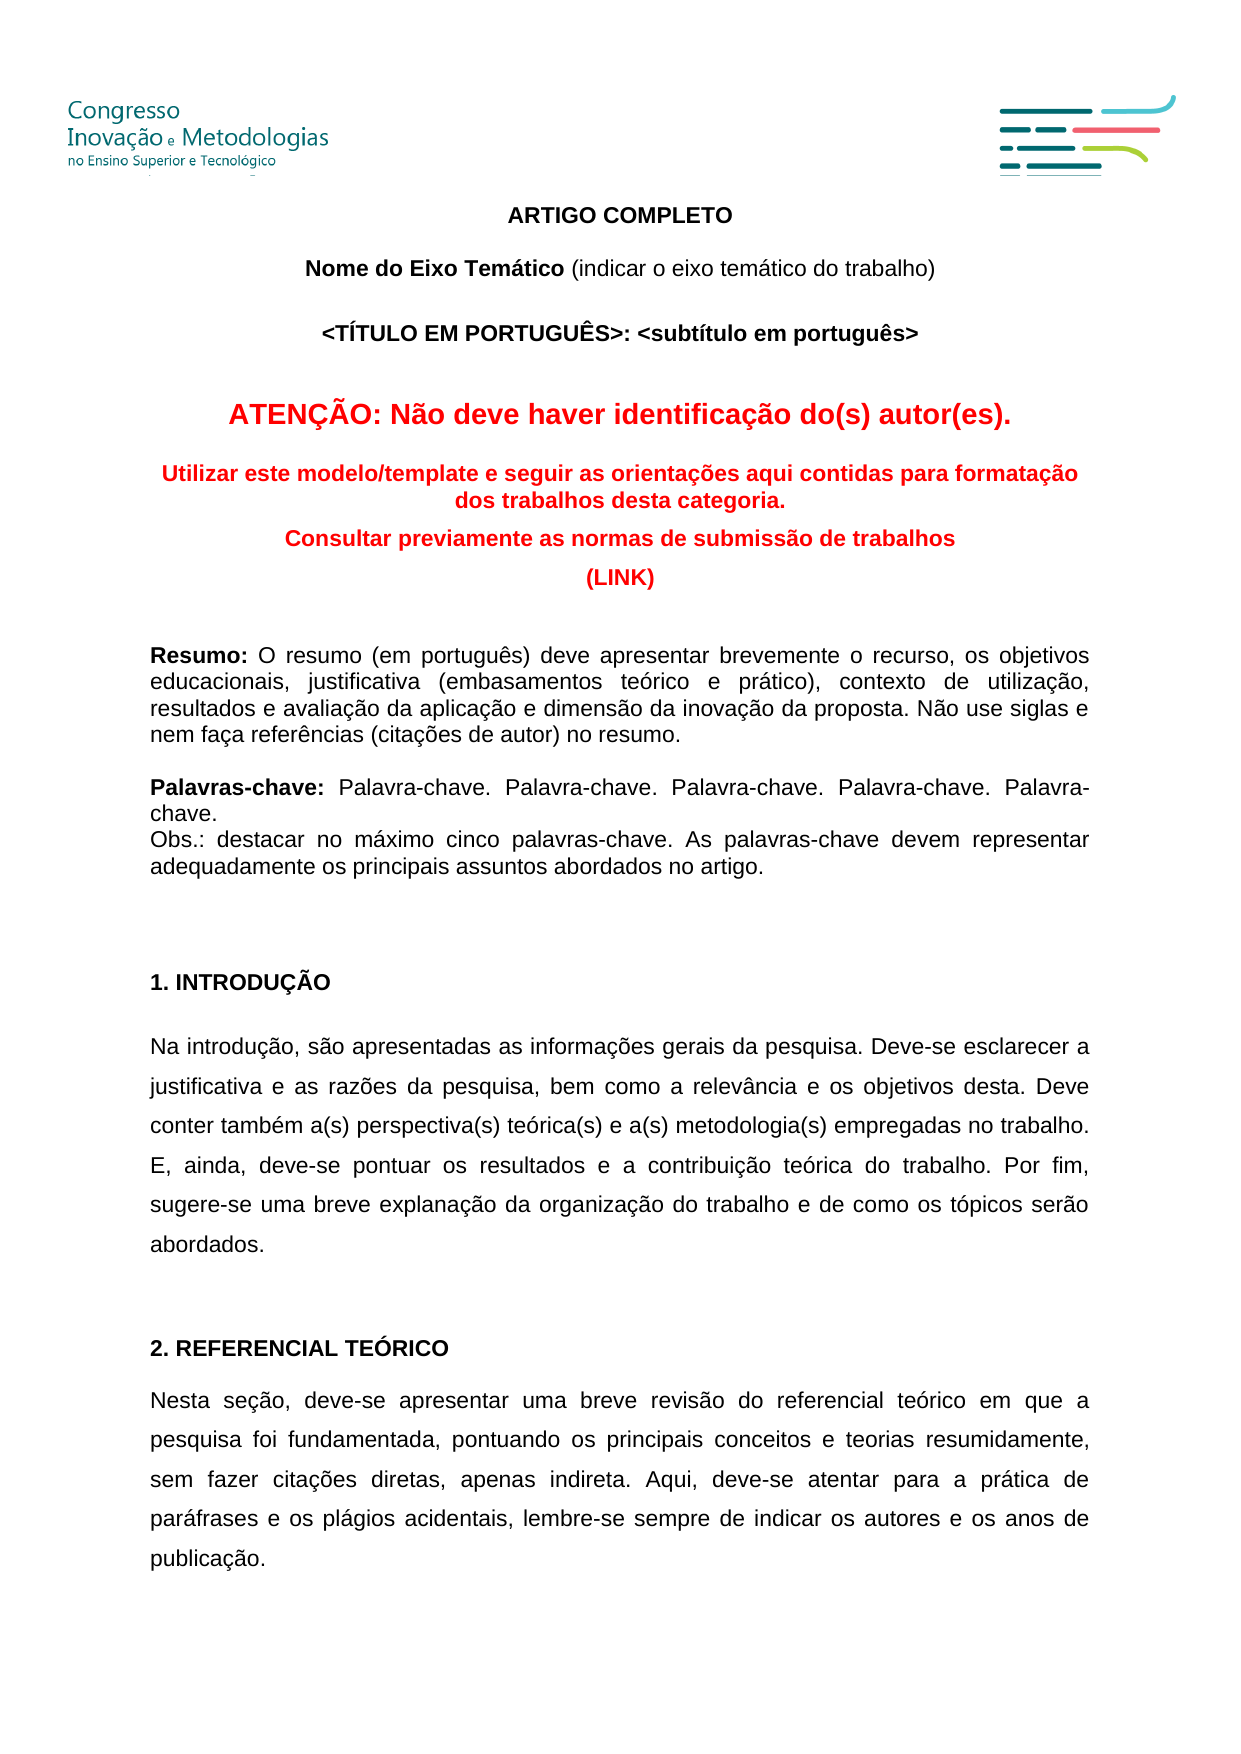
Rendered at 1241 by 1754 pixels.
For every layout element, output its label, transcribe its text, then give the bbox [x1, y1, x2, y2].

text Nome do Eixo Temático (indicar o eixo temático do trabalho) [150, 254, 1090, 281]
text (LINK) [150, 564, 1090, 591]
text <TÍTULO EM PORTUGUÊS>: <subtítulo em português> [150, 320, 1090, 346]
text Na introdução, são apresentadas as informações gerais da pesquisa. Deve-se esclarecer a justificativa e as razões da pesquisa, bem como a relevância e os objetivos desta. Deve conter também a(s) perspectiva(s) teórica(s) e a(s) metodologia(s) empregadas no trabalho. E, ainda, deve-se pontuar os resultados e a contribuição teórica do trabalho. Por fim, sugere-se uma breve explanação da organização do trabalho e de como os tópicos serão abordados. [150, 1033, 1090, 1257]
text Resumo: O resumo (em português) deve apresentar brevemente o recurso, os objetivos educacionais, justificativa (embasamentos teórico e prático), contexto de utilização, resultados e avaliação da aplicação e dimensão da inovação da proposta. Não use siglas e nem faça referências (citações de autor) no resumo. [150, 642, 1090, 747]
text ARTIGO COMPLETO [150, 202, 1090, 228]
text 2. REFERENCIAL TEÓRICO [150, 1334, 1090, 1361]
text Utilizar este modelo/template e seguir as orientações aqui contidas para formatação dos trabalhos desta categoria. [150, 460, 1090, 513]
text Palavras-chave: Palavra-chave. Palavra-chave. Palavra-chave. Palavra-chave. Palavra-chave. [150, 774, 1090, 826]
picture [1, 32, 1240, 176]
text ATENÇÃO: Não deve haver identificação do(s) autor(es). [150, 397, 1090, 431]
text Obs.: destacar no máximo cinco palavras-chave. As palavras-chave devem representar adequadamente os principais assuntos abordados no artigo. [150, 826, 1090, 879]
text Consultar previamente as normas de submissão de trabalhos [150, 525, 1090, 552]
text Nesta seção, deve-se apresentar uma breve revisão do referencial teórico em que a pesquisa foi fundamentada, pontuando os principais conceitos e teorias resumidamente, sem fazer citações diretas, apenas indireta. Aqui, deve-se atentar para a prática de paráfrases e os plágios acidentais, lembre-se sempre de indicar os autores e os anos de publicação. [150, 1387, 1090, 1571]
text 1. INTRODUÇÃO [150, 969, 1090, 996]
